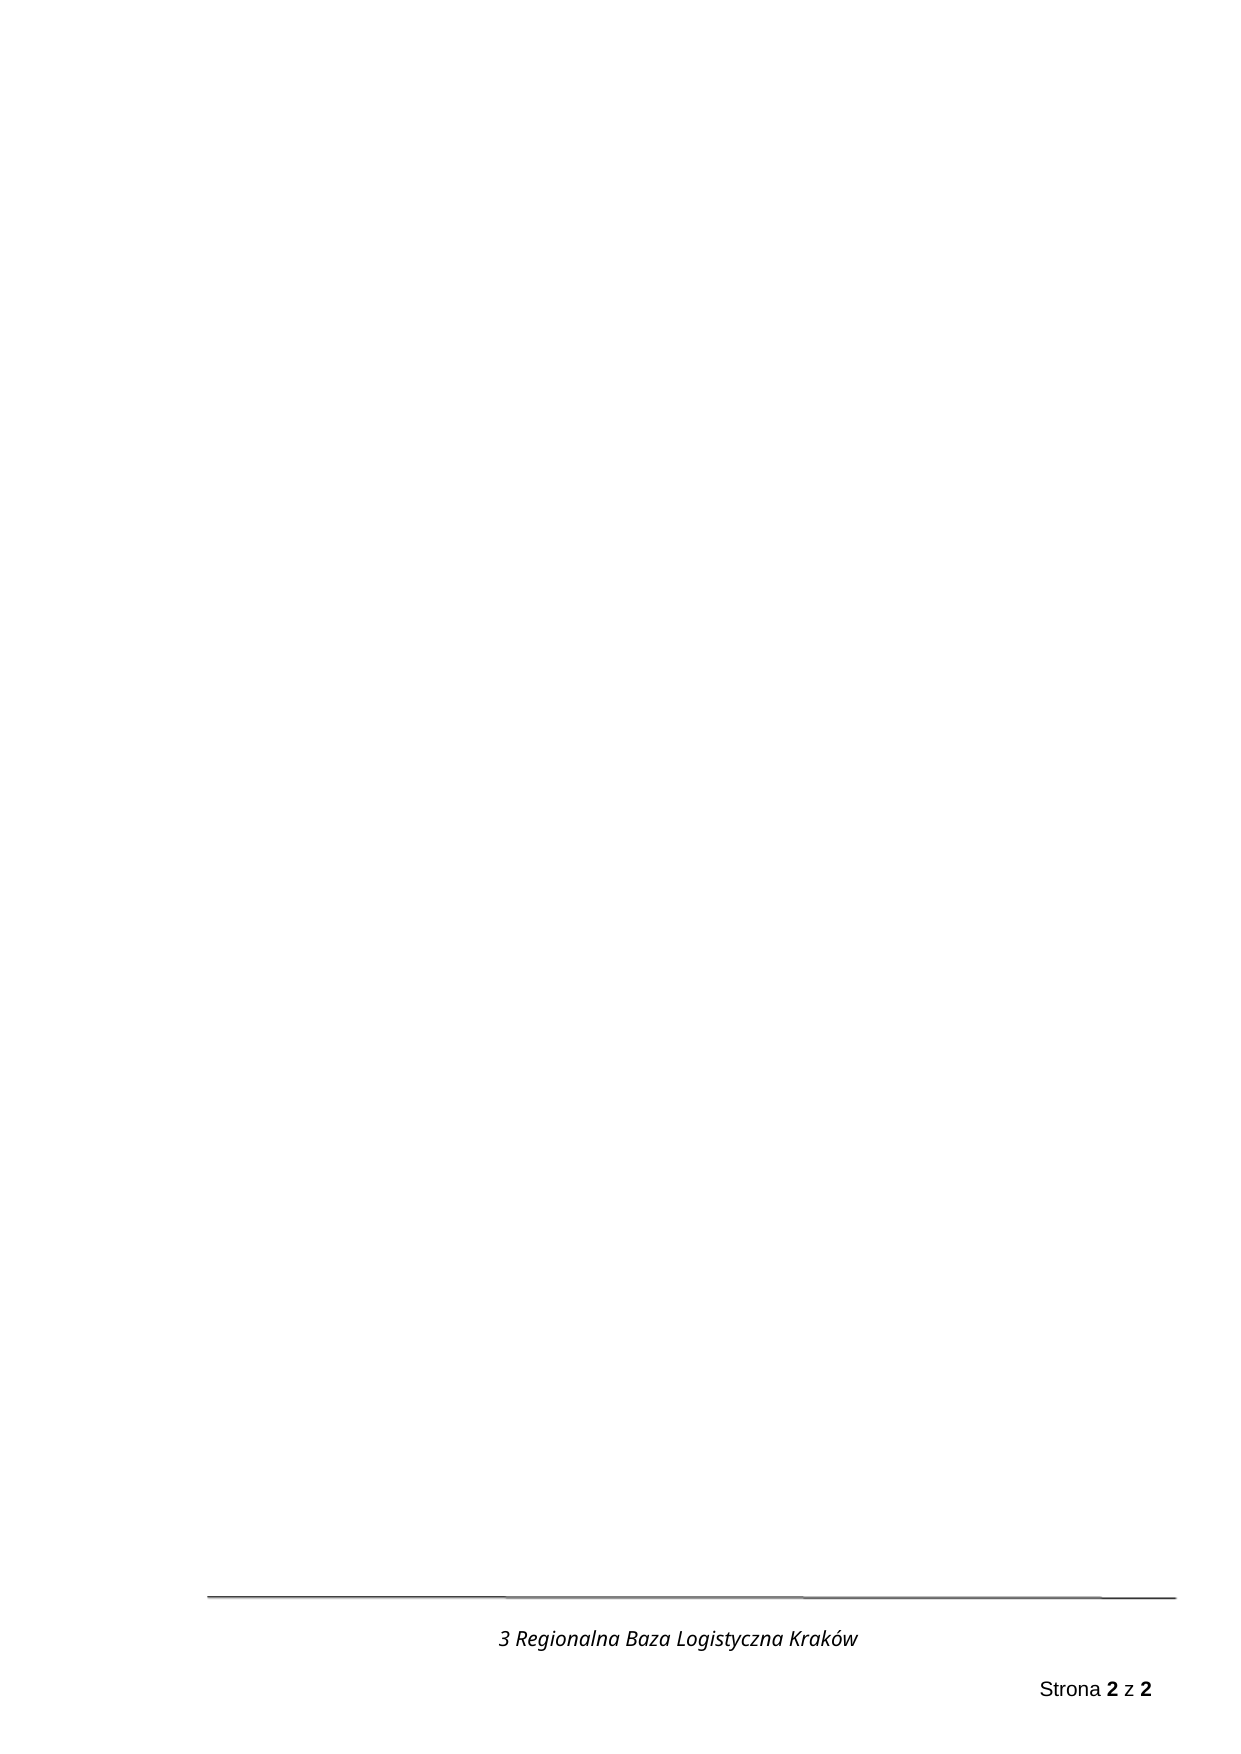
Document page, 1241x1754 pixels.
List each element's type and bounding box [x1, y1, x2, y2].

picture [206, 1596, 1179, 1603]
